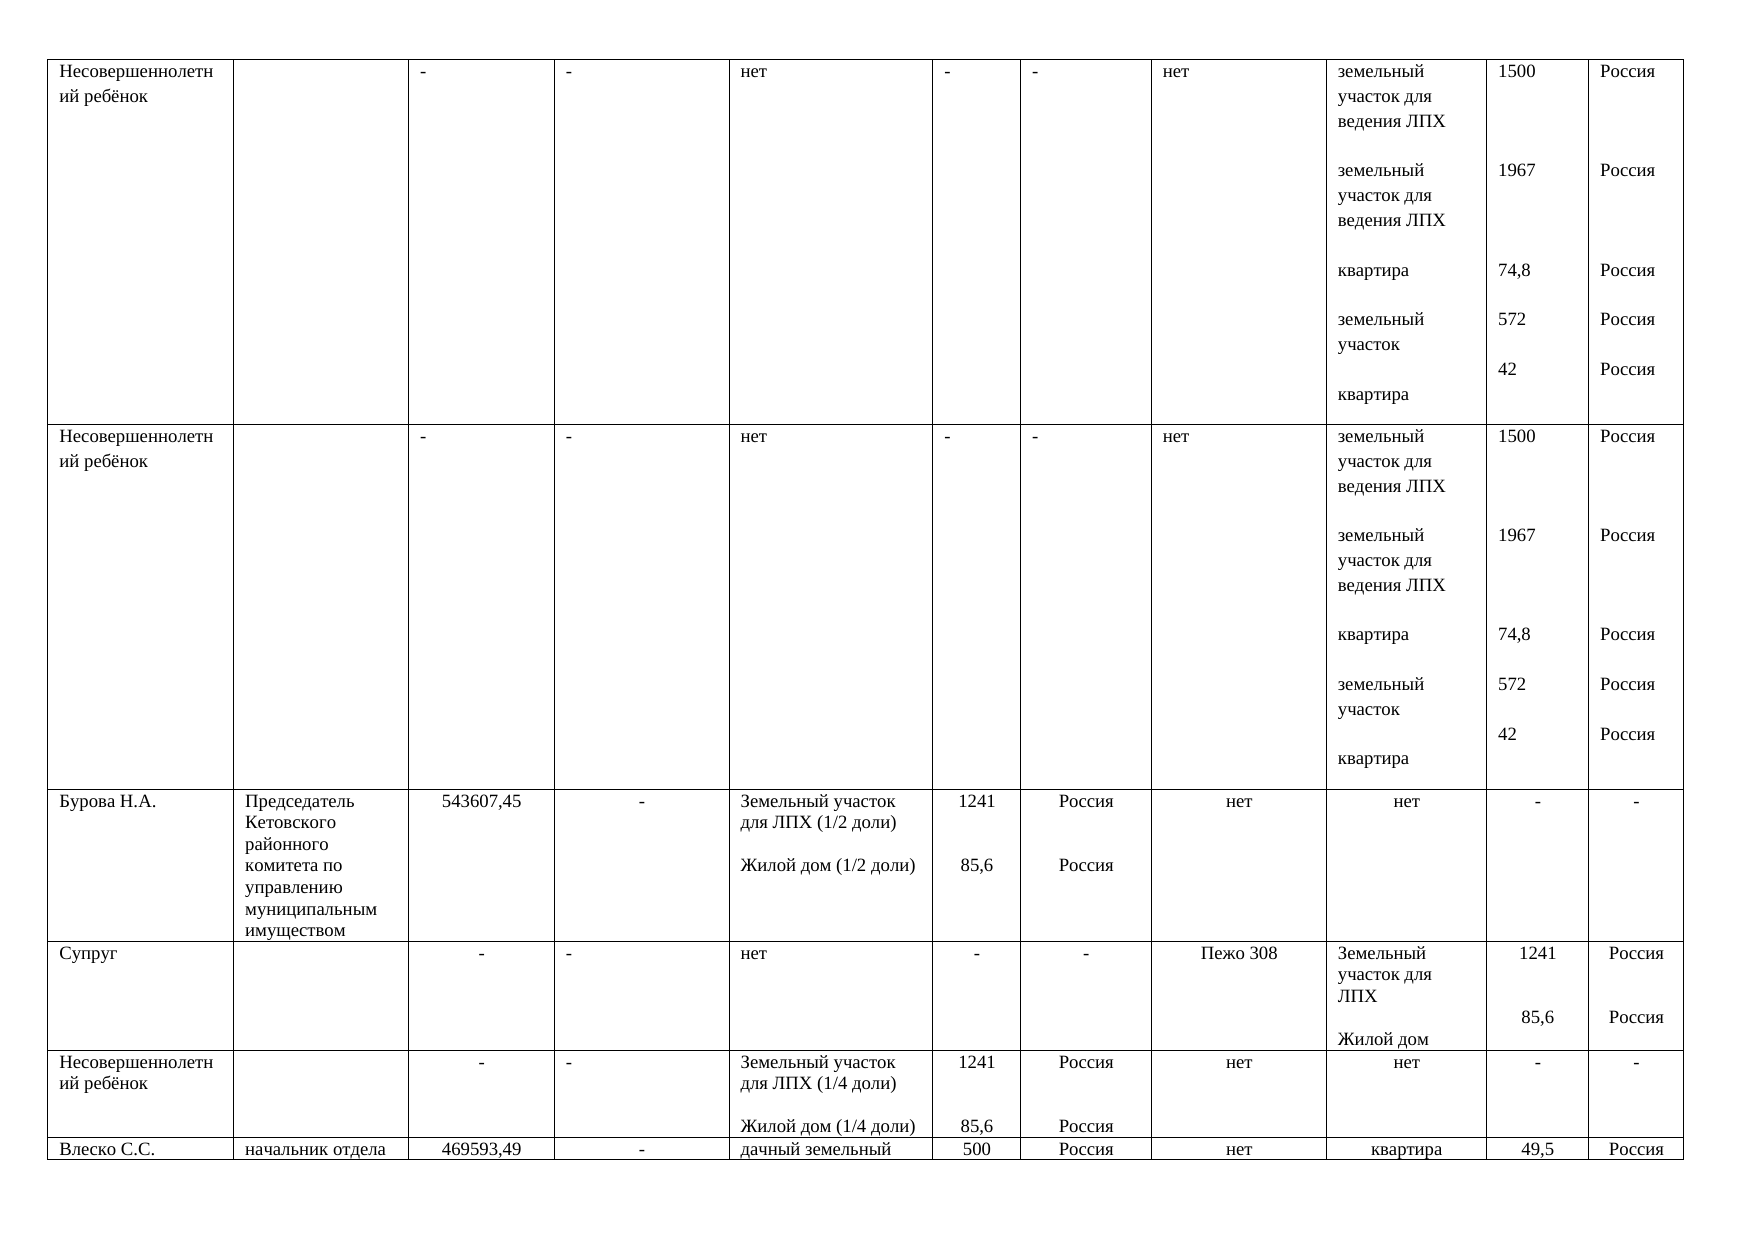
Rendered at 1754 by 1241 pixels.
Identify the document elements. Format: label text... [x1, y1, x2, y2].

table_cell Россия [1589, 1138, 1683, 1159]
table_cell [234, 1051, 408, 1137]
table_cell - [555, 60, 729, 424]
table_cell Земельный участок для ЛПХ Жилой дом [1327, 942, 1486, 1049]
table_cell нет [1152, 1051, 1326, 1137]
table_cell 49,5 [1487, 1138, 1588, 1159]
table_cell Земельный участок для ЛПХ (1/4 доли) Жилой дом (1/4 доли) [730, 1051, 932, 1137]
table_cell нет [1152, 60, 1326, 424]
table_cell Несовершеннолетний ребёнок [48, 1051, 233, 1137]
table_cell Россия Россия [1589, 942, 1683, 1049]
table_cell - [933, 60, 1020, 424]
table_cell Председатель Кетовского районного комитета по управлению муниципальным имуществом [234, 790, 408, 941]
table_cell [1487, 60, 1588, 424]
table_cell Супруг [48, 942, 233, 1049]
table_cell нет [730, 425, 932, 789]
table_cell - [1487, 790, 1588, 941]
table_cell - [933, 425, 1020, 789]
table_cell нет [1152, 1138, 1326, 1159]
table_cell 1500 1967 74,8 572 42 [1487, 425, 1588, 789]
table_cell Земельный участок для ЛПХ (1/2 доли) Жилой дом (1/2 доли) [730, 790, 932, 941]
table_cell - [409, 942, 554, 1049]
table_cell - [933, 942, 1020, 1049]
table_cell - [1589, 790, 1683, 941]
table_cell [234, 942, 408, 1049]
table_cell [234, 425, 408, 789]
table_cell земельный участок для ведения ЛПХ земельный участок для ведения ЛПХ квартира земельный участок квартира [1327, 425, 1486, 789]
table_cell - [409, 425, 554, 789]
table_cell - [1021, 942, 1151, 1049]
table_cell - [555, 790, 729, 941]
table_cell нет [1152, 425, 1326, 789]
table_cell 500 [933, 1138, 1020, 1159]
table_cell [234, 1138, 408, 1159]
table_cell - [555, 942, 729, 1049]
table_cell 543607,45 [409, 790, 554, 941]
table_cell - [555, 1051, 729, 1137]
table_cell 469593,49 [409, 1138, 554, 1159]
table_cell - [1021, 60, 1151, 424]
table_cell 1241 85,6 [933, 1051, 1020, 1137]
table_cell Россия Россия Россия Россия Россия [1589, 425, 1683, 789]
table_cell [1589, 60, 1683, 424]
table_cell Несовершеннолетний ребёнок [48, 425, 233, 789]
table_cell Бурова Н.А. [48, 790, 233, 941]
table_cell Пежо 308 [1152, 942, 1326, 1049]
table_cell [234, 60, 408, 424]
table_cell - [1589, 1051, 1683, 1137]
table_cell - [1487, 1051, 1588, 1137]
table_cell - [409, 60, 554, 424]
table_cell - [1021, 425, 1151, 789]
table_cell Россия Россия [1021, 1051, 1151, 1137]
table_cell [730, 1138, 932, 1159]
table_cell нет [730, 942, 932, 1049]
table_cell Россия [1021, 1138, 1151, 1159]
table_cell Влеско С.С. [48, 1138, 233, 1159]
table_cell земельный участок для ведения ЛПХ земельный участок для ведения ЛПХ квартира земельный участок квартира [1327, 60, 1486, 424]
table_cell 1241 85,6 [1487, 942, 1588, 1049]
table_cell нет [1327, 1051, 1486, 1137]
table_cell Несовершеннолетний ребёнок [48, 60, 233, 424]
table_cell нет [1327, 790, 1486, 941]
table_cell нет [1152, 790, 1326, 941]
table_cell - [555, 1138, 729, 1159]
table_cell Россия Россия [1021, 790, 1151, 941]
table_cell - [409, 1051, 554, 1137]
table_cell нет [730, 60, 932, 424]
table_cell квартира [1327, 1138, 1486, 1159]
table_cell 1241 85,6 [933, 790, 1020, 941]
table_cell - [555, 425, 729, 789]
